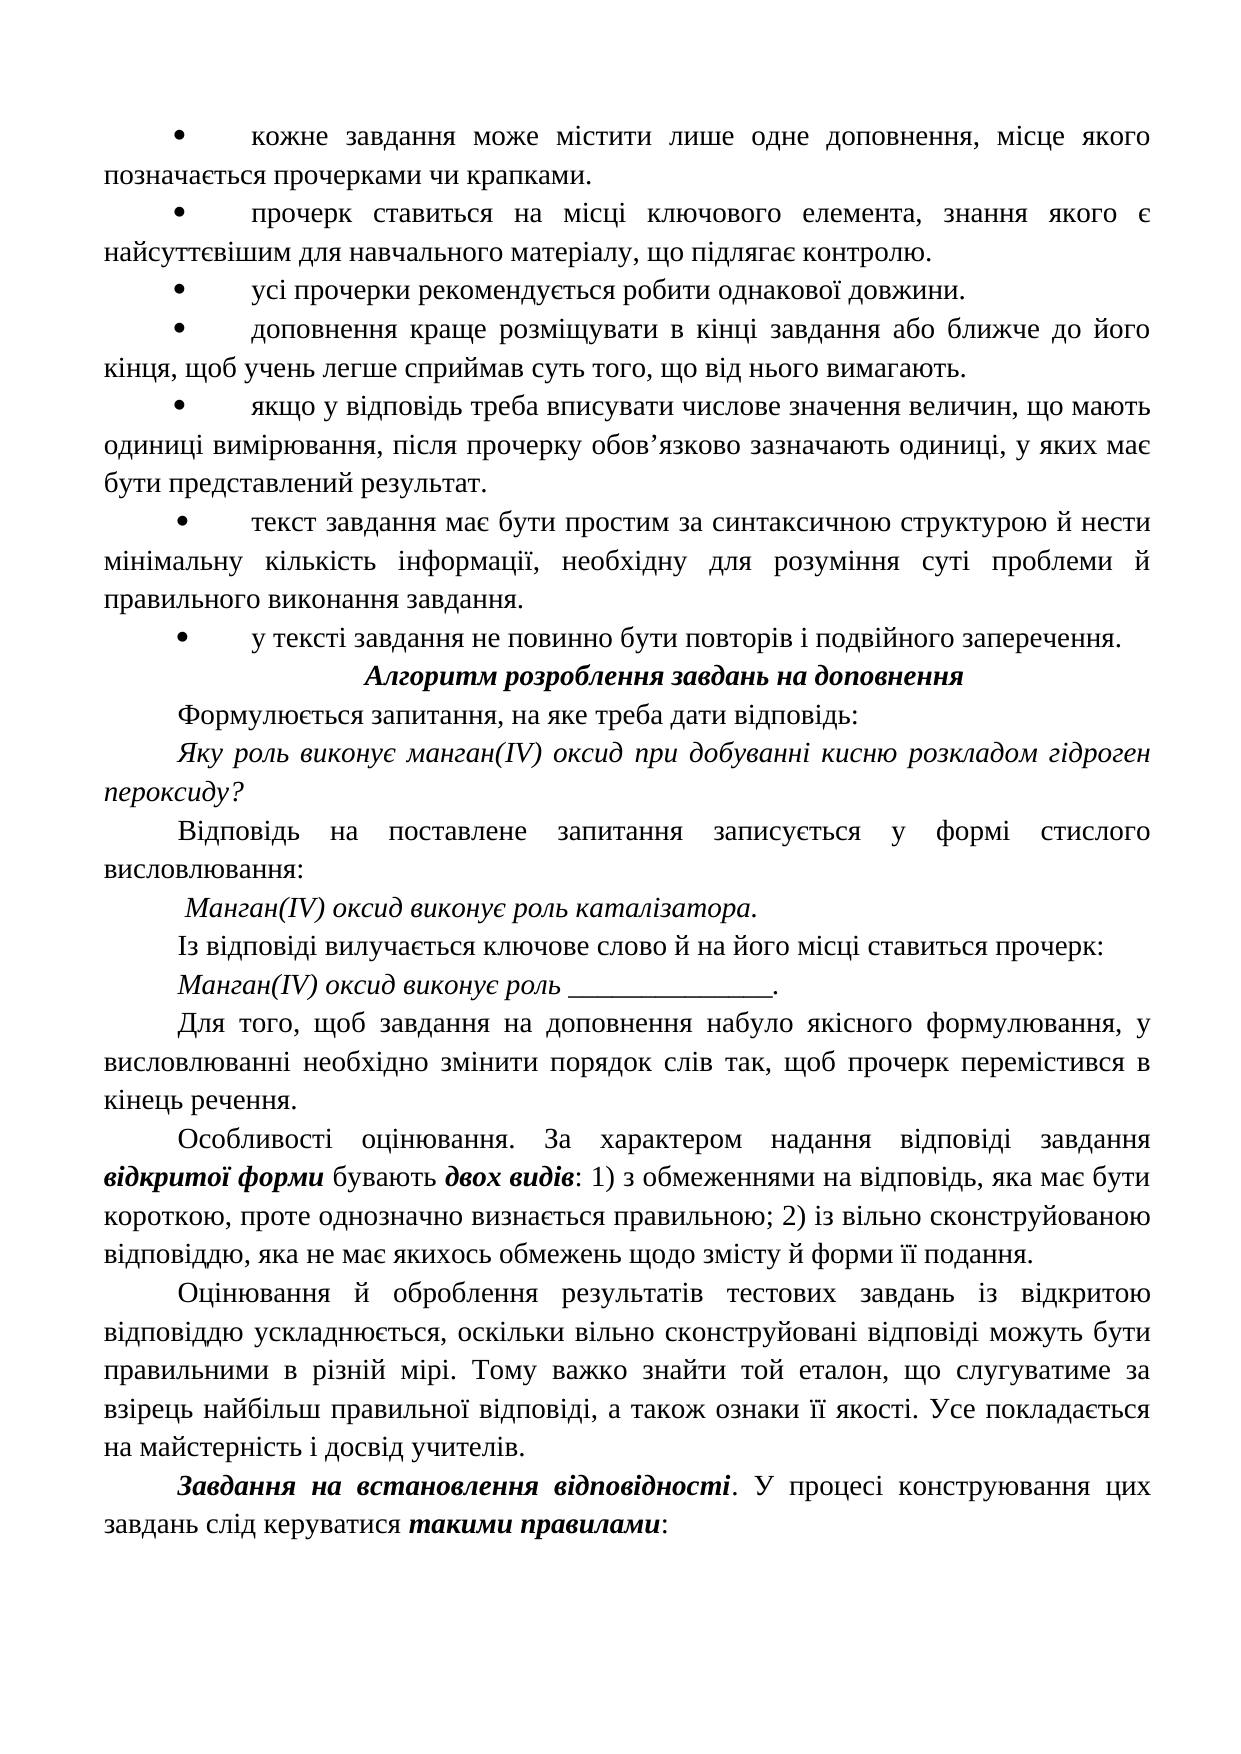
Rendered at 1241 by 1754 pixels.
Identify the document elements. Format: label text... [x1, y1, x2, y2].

text Манган(IV) оксид виконує роль ______________. [103, 967, 1152, 1000]
text Відповідь на поставлене запитання записується у формі стислого висловлювання: [103, 813, 1152, 885]
text Особливості оцінювання. За характером надання відповіді завдання відкритої форми бувають двох видів: 1) з обмеженнями на відповідь, яка має бути короткою, проте однозначно визнається правильною; 2) із вільно сконструйованою відповіддю, яка не має якихось обмежень щодо змісту й форми її подання. [103, 1121, 1152, 1270]
list прочерк ставиться на місці ключового елемента, знання якого є найсуттєвішим для навчального матеріалу, що підлягає контролю. [103, 195, 1152, 267]
list якщо у відповідь треба вписувати числове значення величин, що мають одиниці вимірювання, після прочерку обов’язково зазначають одиниці, у яких має бути представлений результат. [103, 388, 1152, 499]
text Манган(IV) оксид виконує роль каталізатора. [103, 890, 1152, 923]
text Із відповіді вилучається ключове слово й на його місці ставиться прочерк: [103, 928, 1152, 962]
list доповнення краще розміщувати в кінці завдання або ближче до його кінця, щоб учень легше сприймав суть того, що від нього вимагають. [103, 311, 1152, 383]
text Формулюється запитання, на яке треба дати відповідь: [103, 697, 1152, 731]
list усі прочерки рекомендується робити однакової довжини. [103, 272, 1152, 306]
text Для того, щоб завдання на доповнення набуло якісного формулювання, у висловлюванні необхідно змінити порядок слів так, щоб прочерк перемістився в кінець речення. [103, 1005, 1152, 1116]
text Завдання на встановлення відповідності. У процесі конструювання цих завдань слід керуватися такими правилами: [103, 1468, 1152, 1540]
list текст завдання має бути простим за синтаксичною структурою й нести мінімальну кількість інформації, необхідну для розуміння суті проблеми й правильного виконання завдання. [103, 504, 1152, 615]
list кожне завдання може містити лише одне доповнення, місце якого позначається прочерками чи крапками. [103, 118, 1152, 190]
text Яку роль виконує манган(IV) оксид при добуванні кисню розкладом гідроген пероксиду? [103, 736, 1152, 808]
list у тексті завдання не повинно бути повторів і подвійного заперечення. [103, 620, 1152, 653]
text Алгоритм розроблення завдань на доповнення [103, 658, 1152, 692]
text Оцінювання й оброблення результатів тестових завдань із відкритою відповіддю ускладнюється, оскільки вільно сконструйовані відповіді можуть бути правильними в різній мірі. Тому важко знайти той еталон, що слугуватиме за взірець найбільш правильної відповіді, а також ознаки її якості. Усе покладається на майстерність і досвід учителів. [103, 1275, 1152, 1463]
